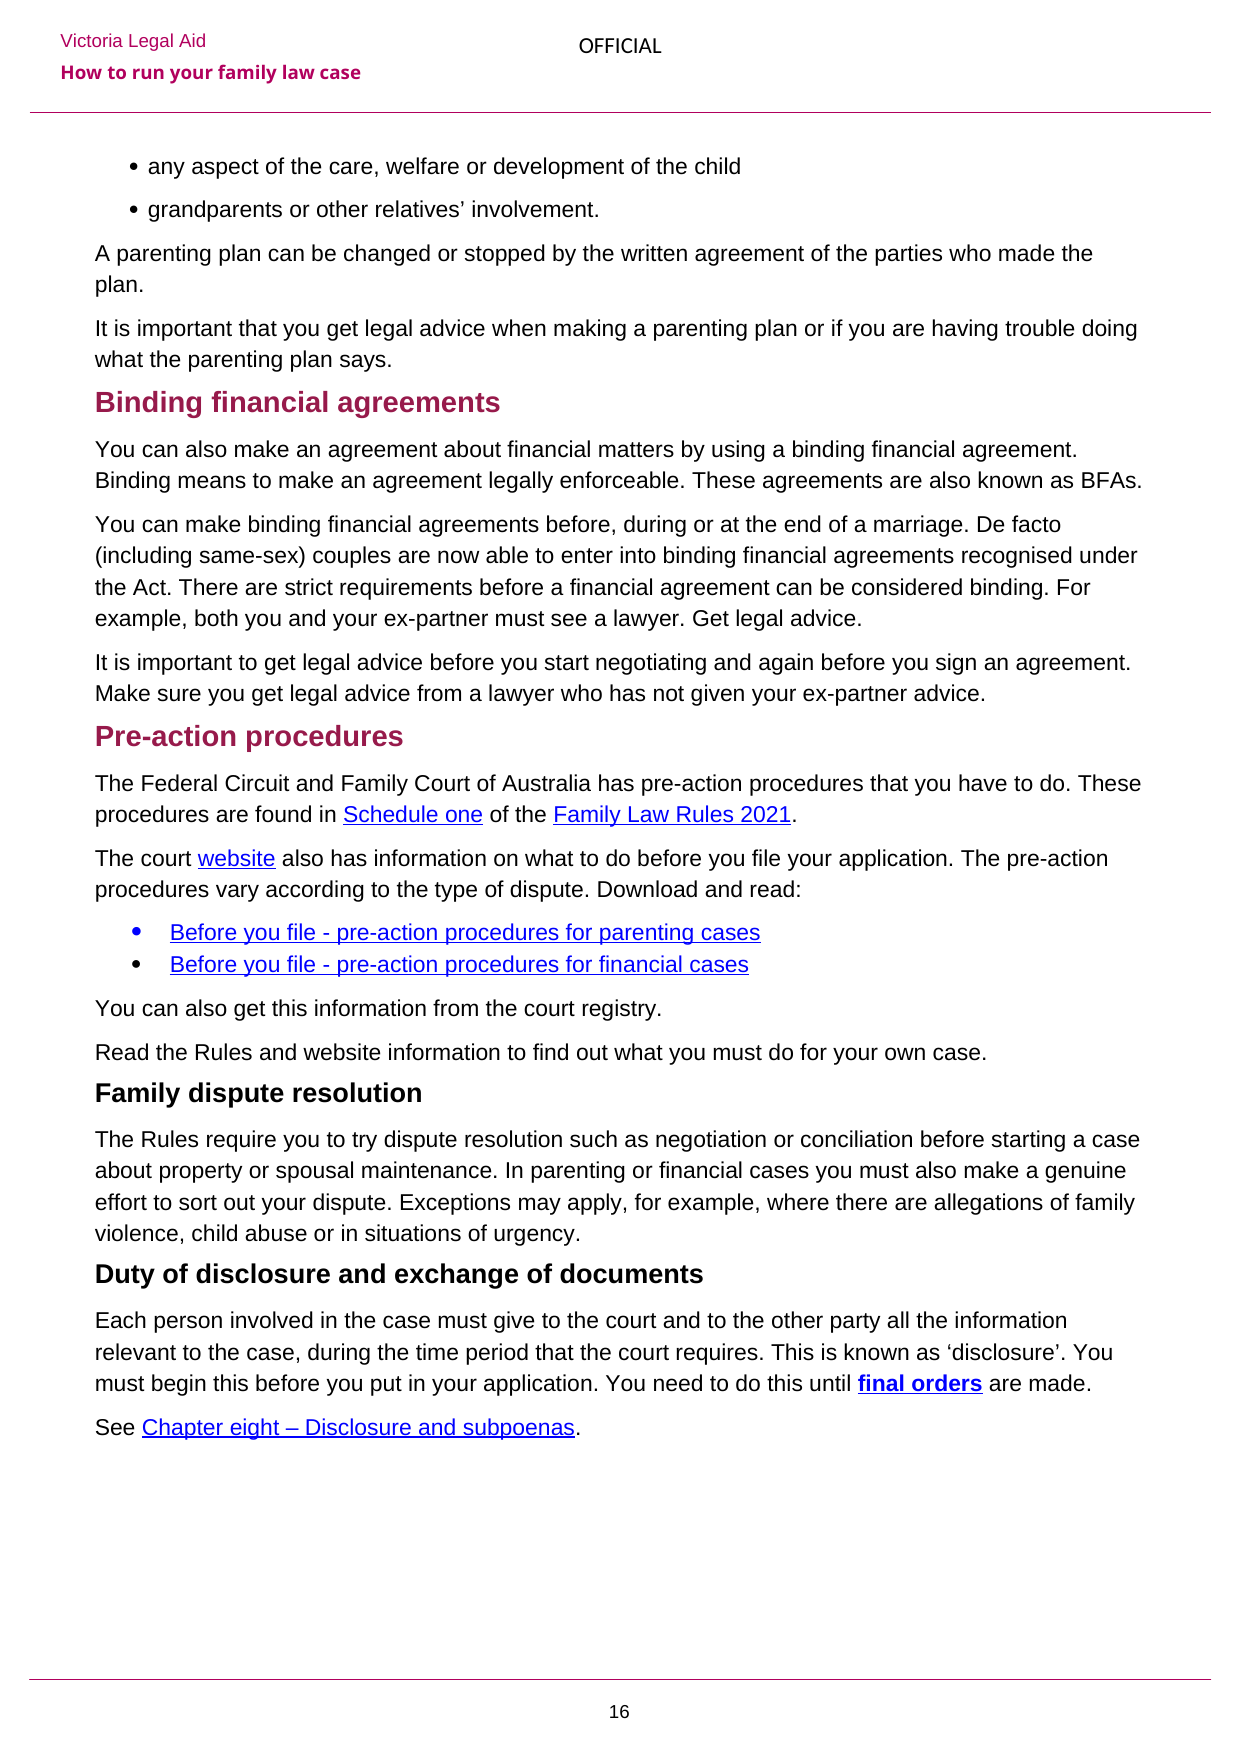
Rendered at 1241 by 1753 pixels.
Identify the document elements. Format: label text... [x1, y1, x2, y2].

text The court website also has information on what to do before you file your application. The pre-action procedures vary according to the type of dispute. Download and read: [94, 840, 1146, 902]
text You can make binding financial agreements before, during or at the end of a marriage. De facto (including same-sex) couples are now able to enter into binding financial agreements recognised under the Act. There are strict requirements before a financial agreement can be considered binding. For example, both you and your ex-partner must see a lawyer. Get legal advice. [94, 506, 1146, 631]
text Read the Rules and website information to find out what you must do for your own case. [94, 1033, 1146, 1065]
text You can also make an agreement about financial matters by using a binding financial agreement. Binding means to make an agreement legally enforceable. These agreements are also known as BFAs. [94, 431, 1146, 494]
text The Rules require you to try dispute resolution such as negotiation or conciliation before starting a case about property or spousal maintenance. In parenting or financial cases you must also make a genuine effort to sort out your dispute. Exceptions may apply, for example, where there are allegations of family violence, child abuse or in situations of urgency. [94, 1121, 1146, 1246]
text A parenting plan can be changed or stopped by the written agreement of the parties who made the plan. [94, 235, 1146, 298]
list Before you file - pre-action procedures for financial cases [132, 946, 1146, 977]
subtitle Binding financial agreements [94, 385, 1146, 419]
text Each person involved in the case must give to the court and to the other party all the information relevant to the case, during the time period that the court requires. This is known as ‘disclosure’. You must begin this before you put in your application. You need to do this until final orders are made. [94, 1302, 1146, 1396]
text It is important to get legal advice before you start negotiating and again before you sign an agreement. Make sure you get legal advice from a lawyer who has not given your ex-partner advice. [94, 644, 1146, 706]
subtitle Family dispute resolution [94, 1077, 1146, 1108]
list any aspect of the care, welfare or development of the child [130, 148, 1146, 179]
text See Chapter eight – Disclosure and subpoenas. [94, 1408, 1146, 1440]
list Before you file - pre-action procedures for parenting cases [132, 915, 1146, 946]
subtitle Pre-action procedures [94, 719, 1146, 752]
text The Federal Circuit and Family Court of Australia has pre-action procedures that you have to do. These procedures are found in Schedule one of the Family Law Rules 2021. [94, 765, 1146, 827]
subtitle Duty of disclosure and exchange of documents [94, 1258, 1146, 1290]
text It is important that you get legal advice when making a parenting plan or if you are having trouble doing what the parenting plan says. [94, 310, 1146, 373]
text You can also get this information from the court registry. [94, 990, 1146, 1021]
list grandparents or other relatives’ involvement. [130, 191, 1146, 223]
